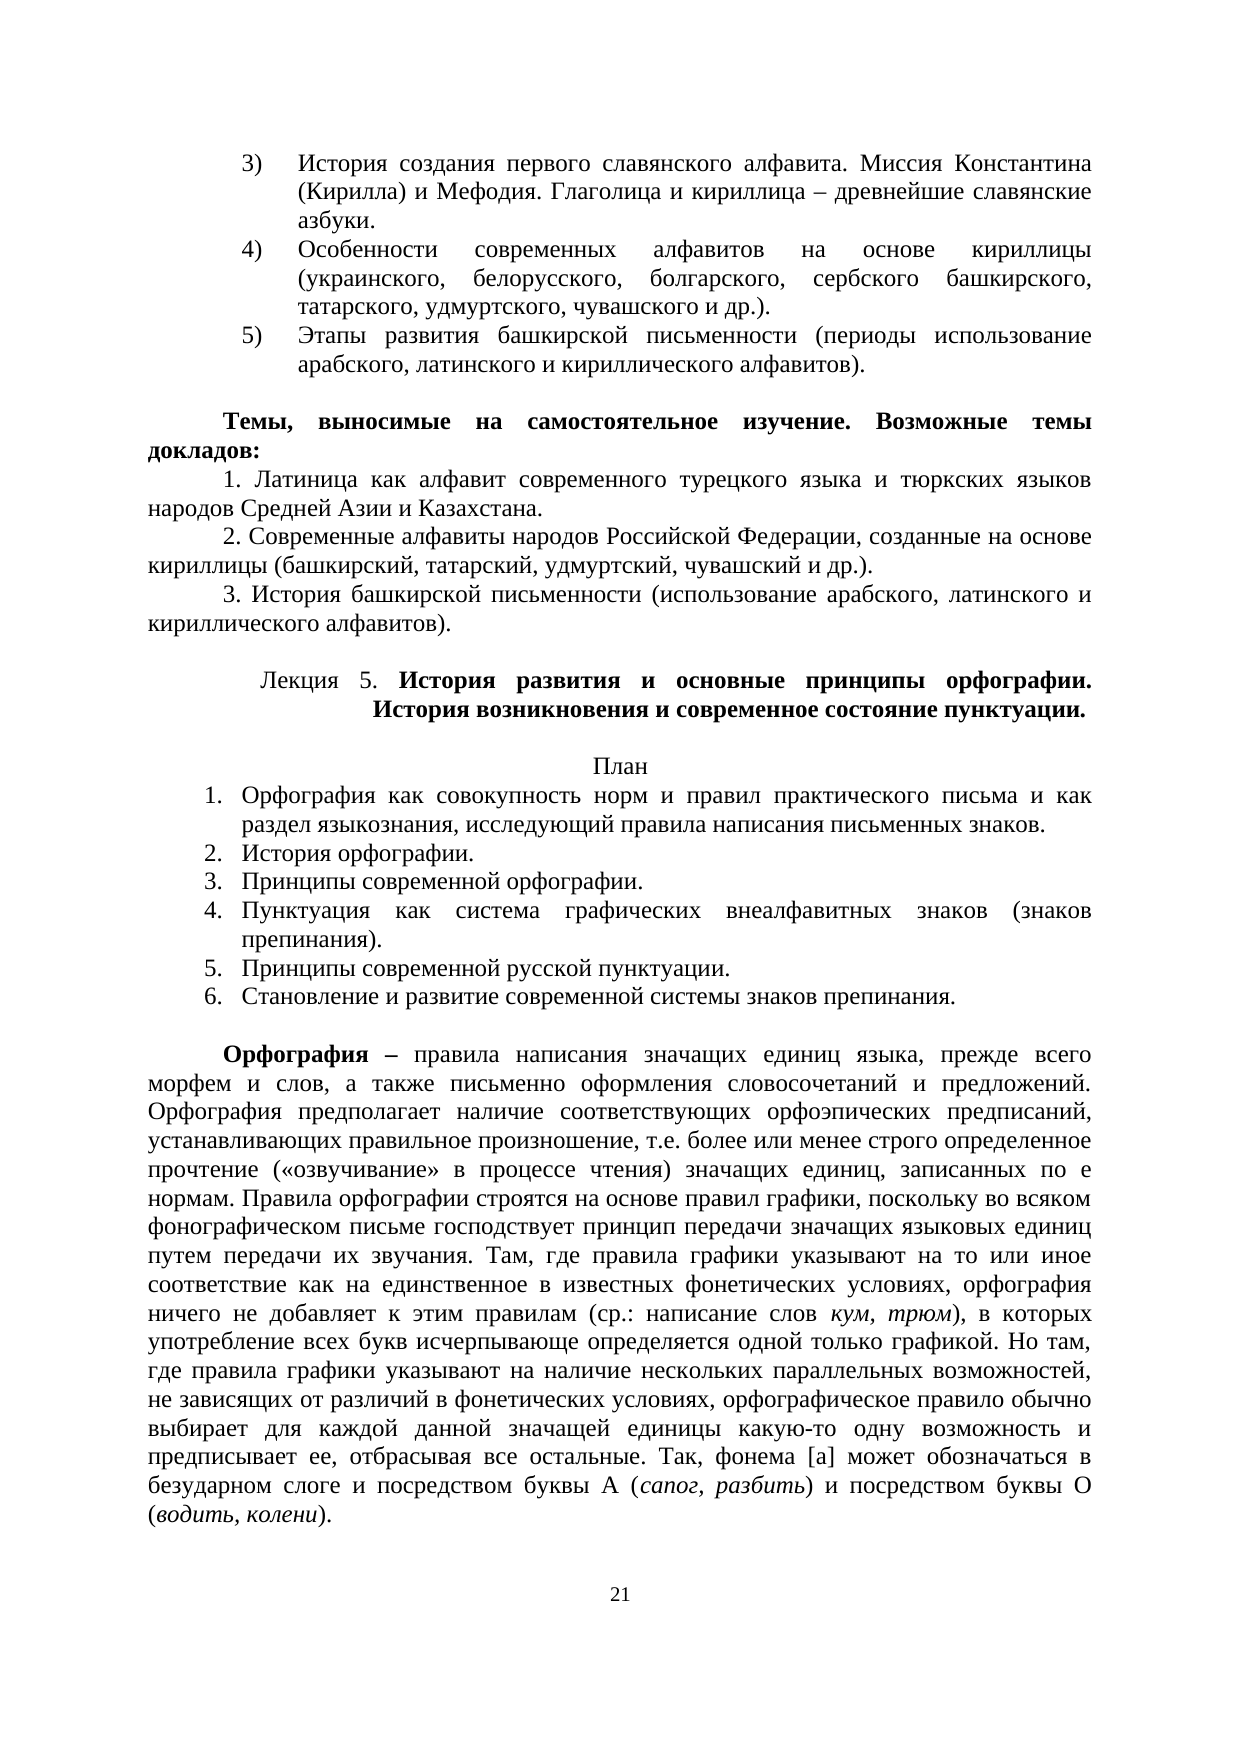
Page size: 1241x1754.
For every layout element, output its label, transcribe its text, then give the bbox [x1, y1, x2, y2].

text 3. История башкирской письменности (использование арабского, латинского и кириллического алфавитов). [148, 579, 1092, 636]
list Особенности современных алфавитов на основе кириллицы (украинского, белорусского, болгарского, сербского башкирского, татарского, удмуртского, чувашского и др.). [241, 234, 1092, 320]
text 1. Латиница как алфавит современного турецкого языка и тюркских языков народов Средней Азии и Казахстана. [148, 464, 1092, 521]
list Пунктуация как система графических внеалфавитных знаков (знаков препинания). [204, 895, 1092, 953]
text Лекция 5. История развития и основные принципы орфографии. История возникновения и современное состояние пунктуации. [260, 665, 1092, 723]
list Становление и развитие современной системы знаков препинания. [204, 981, 1092, 1010]
text Темы, выносимые на самостоятельное изучение. Возможные темы докладов: [148, 406, 1092, 464]
list Этапы развития башкирской письменности (периоды использование арабского, латинского и кириллического алфавитов). [241, 320, 1092, 378]
text 2. Современные алфавиты народов Российской Федерации, созданные на основе кириллицы (башкирский, татарский, удмуртский, чувашский и др.). [148, 521, 1092, 579]
list Принципы современной орфографии. [204, 866, 1092, 895]
text План [148, 751, 1092, 780]
list История создания первого славянского алфавита. Миссия Константина (Кирилла) и Мефодия. Глаголица и кириллица – древнейшие славянские азбуки. [241, 148, 1092, 234]
list Принципы современной русской пунктуации. [204, 953, 1092, 981]
list История орфографии. [204, 838, 1092, 866]
list Орфография как совокупность норм и правил практического письма и как раздел языкознания, исследующий правила написания письменных знаков. [204, 780, 1092, 838]
text Орфография – правила написания значащих единиц языка, прежде всего морфем и слов, а также письменно оформления словосочетаний и предложений. Орфография предполагает наличие соответствующих орфоэпических предписаний, устанавливающих правильное произношение, т.е. более или менее строго определенное прочтение («озвучивание» в процессе чтения) значащих единиц, записанных по е нормам. Правила орфографии строятся на основе правил графики, поскольку во всяком фонографическом письме господствует принцип передачи значащих языковых единиц путем передачи их звучания. Там, где правила графики указывают на то или иное соответствие как на единственное в известных фонетических условиях, орфография ничего не добавляет к этим правилам (ср.: написание слов кум, трюм), в которых употребление всех букв исчерпывающе определяется одной только графикой. Но там, где правила графики указывают на наличие нескольких параллельных возможностей, не зависящих от различий в фонетических условиях, орфографическое правило обычно выбирает для каждой данной значащей единицы какую-то одну возможность и предписывает ее, отбрасывая все остальные. Так, фонема [а] может обозначаться в безударном слоге и посредством буквы А (сапог, разбить) и посредством буквы О (водить, колени). [148, 1039, 1092, 1528]
